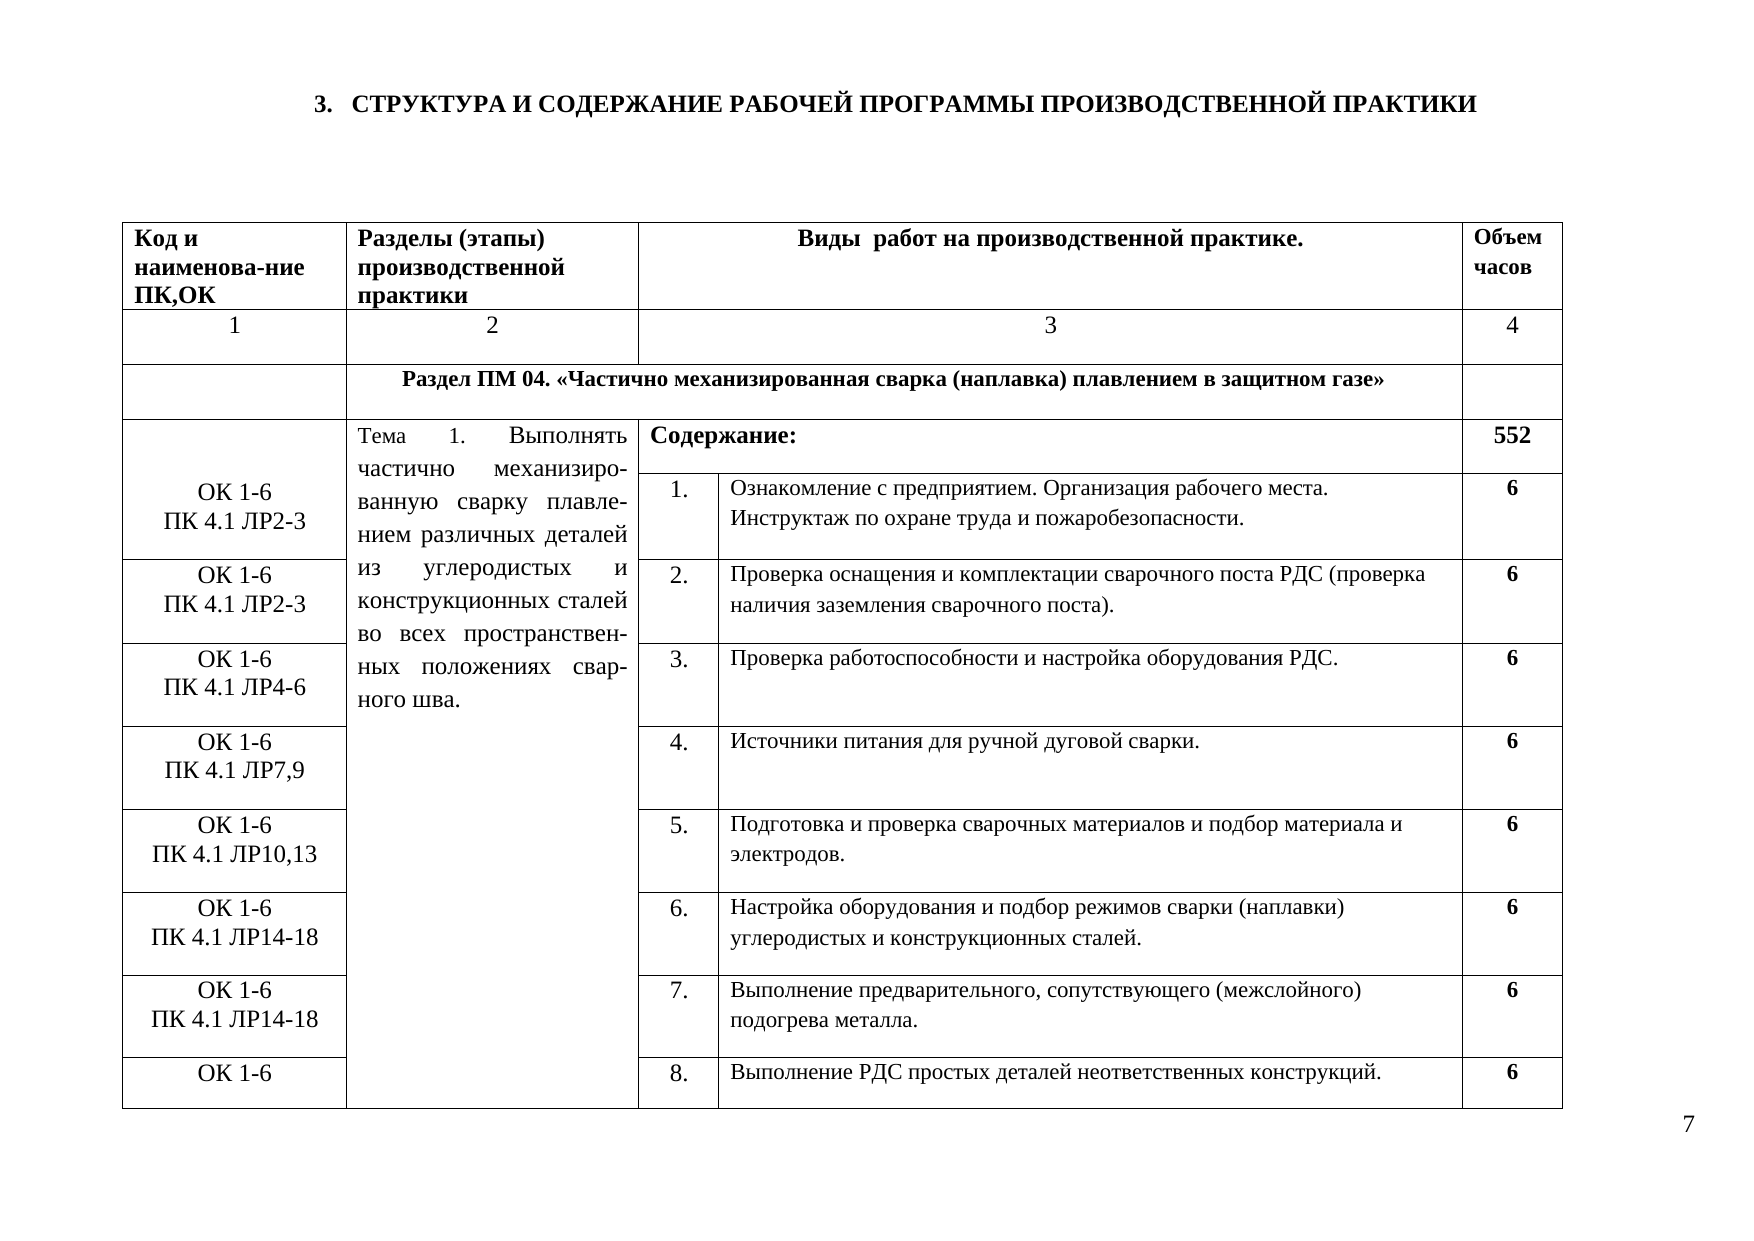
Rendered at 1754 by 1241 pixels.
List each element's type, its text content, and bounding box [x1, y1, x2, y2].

table_cell ОК 1-6 ПК 4.1 ЛР10,13 [123, 810, 346, 892]
table_cell 6 [1463, 893, 1562, 974]
table_cell 2 [347, 310, 638, 364]
table_cell Проверка работоспособности и настройка оборудования РДС. [719, 644, 1462, 726]
table_cell 6. [639, 893, 718, 974]
table_cell ОК 1-6 ПК 4.1 ЛР14-18 [123, 893, 346, 974]
table_cell 6 [1463, 560, 1562, 643]
table_cell 7. [639, 976, 718, 1057]
table_cell Подготовка и проверка сварочных материалов и подбор материала и электродов. [719, 810, 1462, 892]
table_cell Тема 1. Выполнять частично механизиро-ванную сварку плавле-нием различных деталей из углеродистых и конструкционных сталей во всех пространствен-ных положениях свар-ного шва. [347, 420, 638, 1108]
table_cell Содержание: [639, 420, 1462, 473]
list СТРУКТУРА И СОДЕРЖАНИЕ РАБОЧЕЙ ПРОГРАММЫ ПРОИЗВОДСТВЕННОЙ ПРАКТИКИ [97, 89, 1695, 118]
table_cell ОК 1-6 ПК 4.1 ЛР7,9 [123, 727, 346, 809]
table_header Виды работ на производственной практике. [639, 223, 1462, 309]
table_cell 5. [639, 810, 718, 892]
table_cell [719, 1058, 1462, 1108]
table_cell Источники питания для ручной дуговой сварки. [719, 727, 1462, 809]
table_cell Проверка оснащения и комплектации сварочного поста РДС (проверка наличия заземления сварочного поста). [719, 560, 1462, 643]
table_cell 6 [1463, 810, 1562, 892]
table_cell ОК 1-6 ПК 4.1 ЛР14-18 [123, 976, 346, 1057]
table_cell 6 [1463, 976, 1562, 1057]
table_cell 6 [1463, 1058, 1562, 1108]
table_cell Настройка оборудования и подбор режимов сварки (наплавки) углеродистых и конструкционных сталей. [719, 893, 1462, 974]
table_cell 2. [639, 560, 718, 643]
table_header Разделы (этапы) производственной практики [347, 223, 638, 309]
table_cell 4. [639, 727, 718, 809]
table_cell ОК 1-6 ПК 4.1 ЛР2-3 [123, 560, 346, 643]
table_header Объем часов [1463, 223, 1562, 309]
table_cell ОК 1-6 ПК 4.1 ЛР4-6 [123, 644, 346, 726]
table_cell 3. [639, 644, 718, 726]
table_cell Раздел ПМ 04. «Частично механизированная сварка (наплавка) плавлением в защитном газе» [347, 365, 1462, 419]
table_cell 1. [639, 474, 718, 559]
table_cell ОК 1-6 ПК 4.1 ЛР2-3 [123, 420, 346, 559]
table_cell 6 [1463, 474, 1562, 559]
table_cell 552 [1463, 420, 1562, 473]
table_cell 4 [1463, 310, 1562, 364]
table_cell 6 [1463, 727, 1562, 809]
table_cell Ознакомление с предприятием. Организация рабочего места. Инструктаж по охране труда и пожаробезопасности. [719, 474, 1462, 559]
table_cell 1 [123, 310, 346, 364]
table_cell [1463, 365, 1562, 419]
table_cell [123, 365, 346, 419]
table_cell Выполнение предварительного, сопутствующего (межслойного) подогрева металла. [719, 976, 1462, 1057]
table_cell 8. [639, 1058, 718, 1108]
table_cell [123, 1058, 346, 1108]
table_cell 6 [1463, 644, 1562, 726]
table_header Код и наименова-ние ПК,ОК [123, 223, 346, 309]
table_cell 3 [639, 310, 1462, 364]
